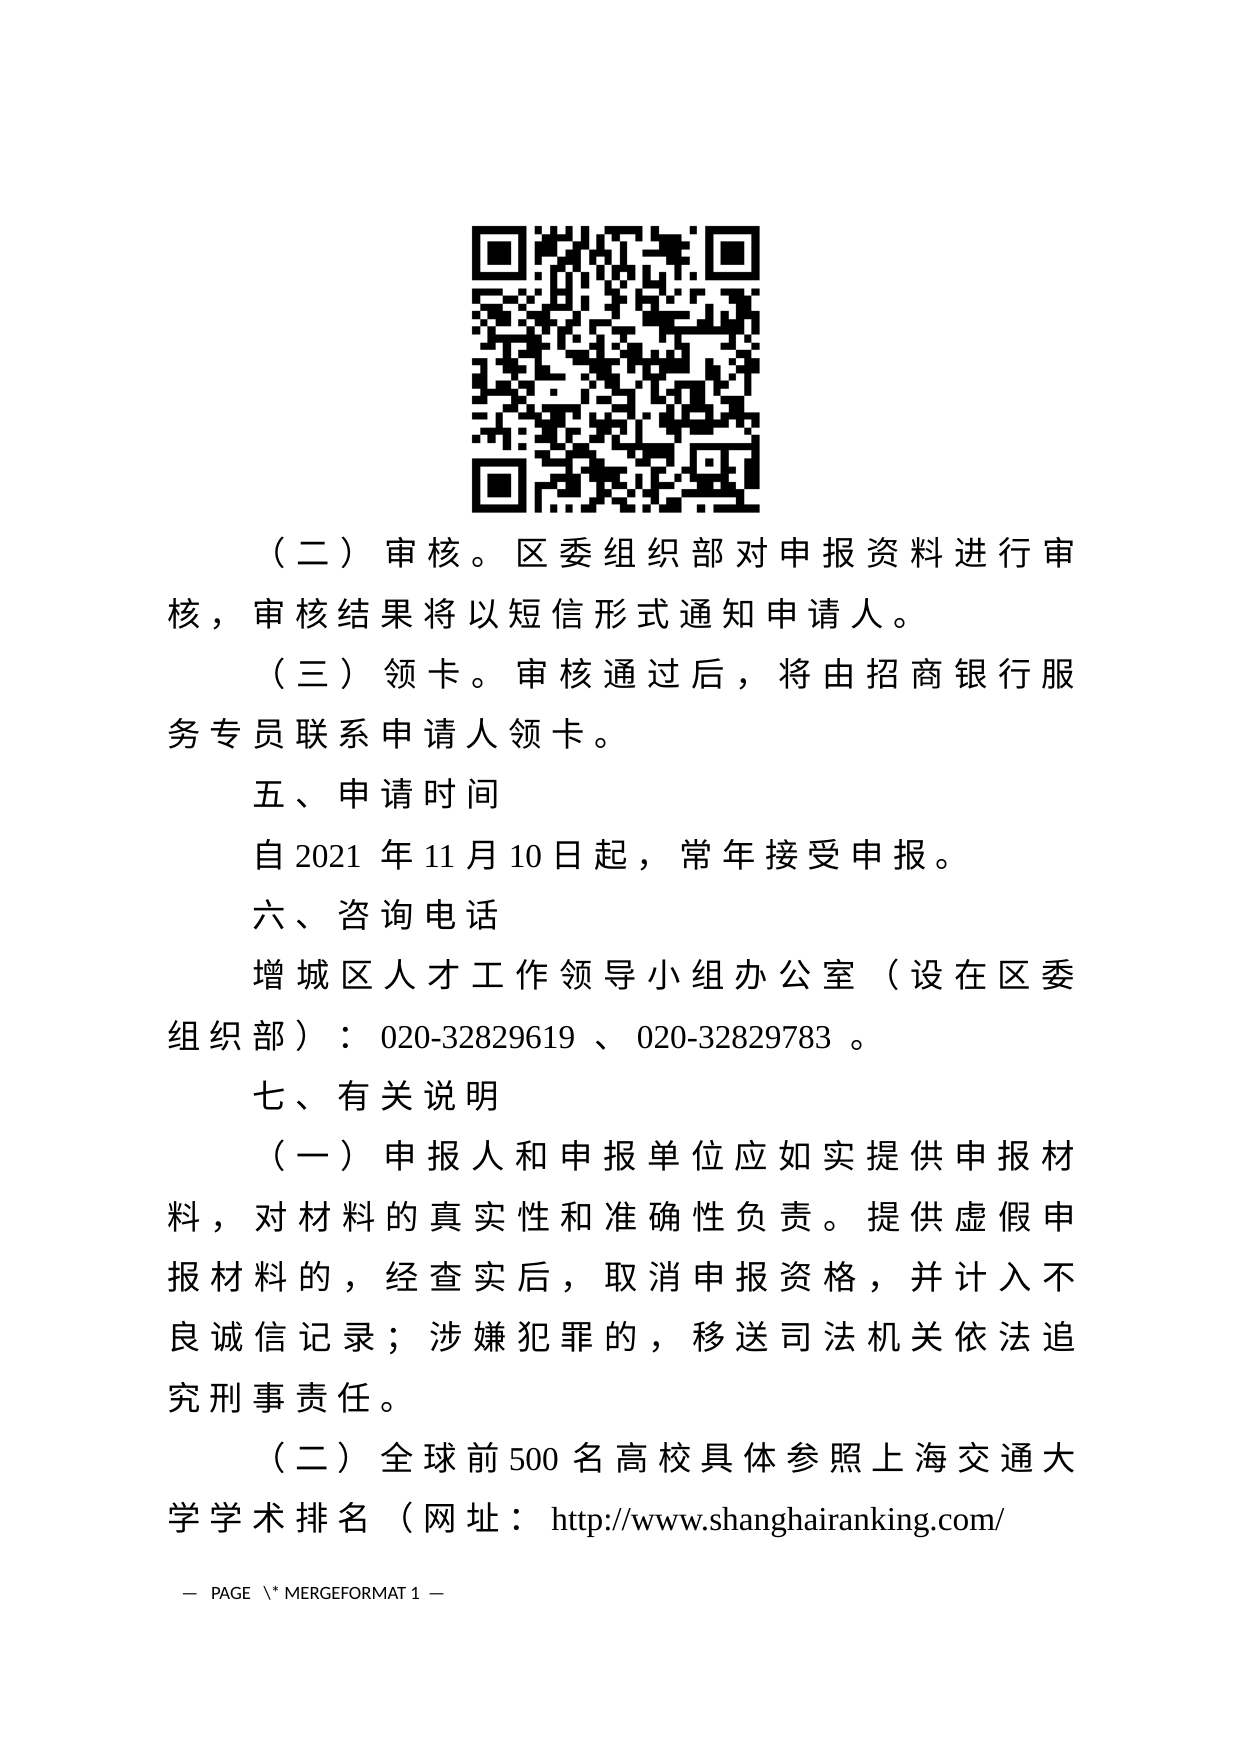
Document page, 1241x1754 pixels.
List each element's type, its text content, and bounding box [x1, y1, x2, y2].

text 七、有关说明 [167, 1064, 1085, 1124]
text （三）领卡。审核通过后，将由招商银行服务专员联系申请人领卡。 [167, 642, 1085, 762]
picture [465, 219, 768, 521]
text 增城区人才工作领导小组办公室（设在区委组织部）：020-32829619、020-32829783。 [167, 943, 1085, 1064]
text （二）审核。区委组织部对申报资料进行审核，审核结果将以短信形式通知申请人。 [167, 521, 1085, 642]
text （一）申报人和申报单位应如实提供申报材料，对材料的真实性和准确性负责。提供虚假申报材料的，经查实后，取消申报资格，并计入不良诚信记录；涉嫌犯罪的，移送司法机关依法追究刑事责任。 [167, 1124, 1085, 1426]
text 六、咨询电话 [167, 883, 1085, 943]
text 自2021年11月10日起，常年接受申报。 [167, 822, 1085, 883]
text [167, 1426, 1085, 1546]
text 五、申请时间 [167, 762, 1085, 822]
